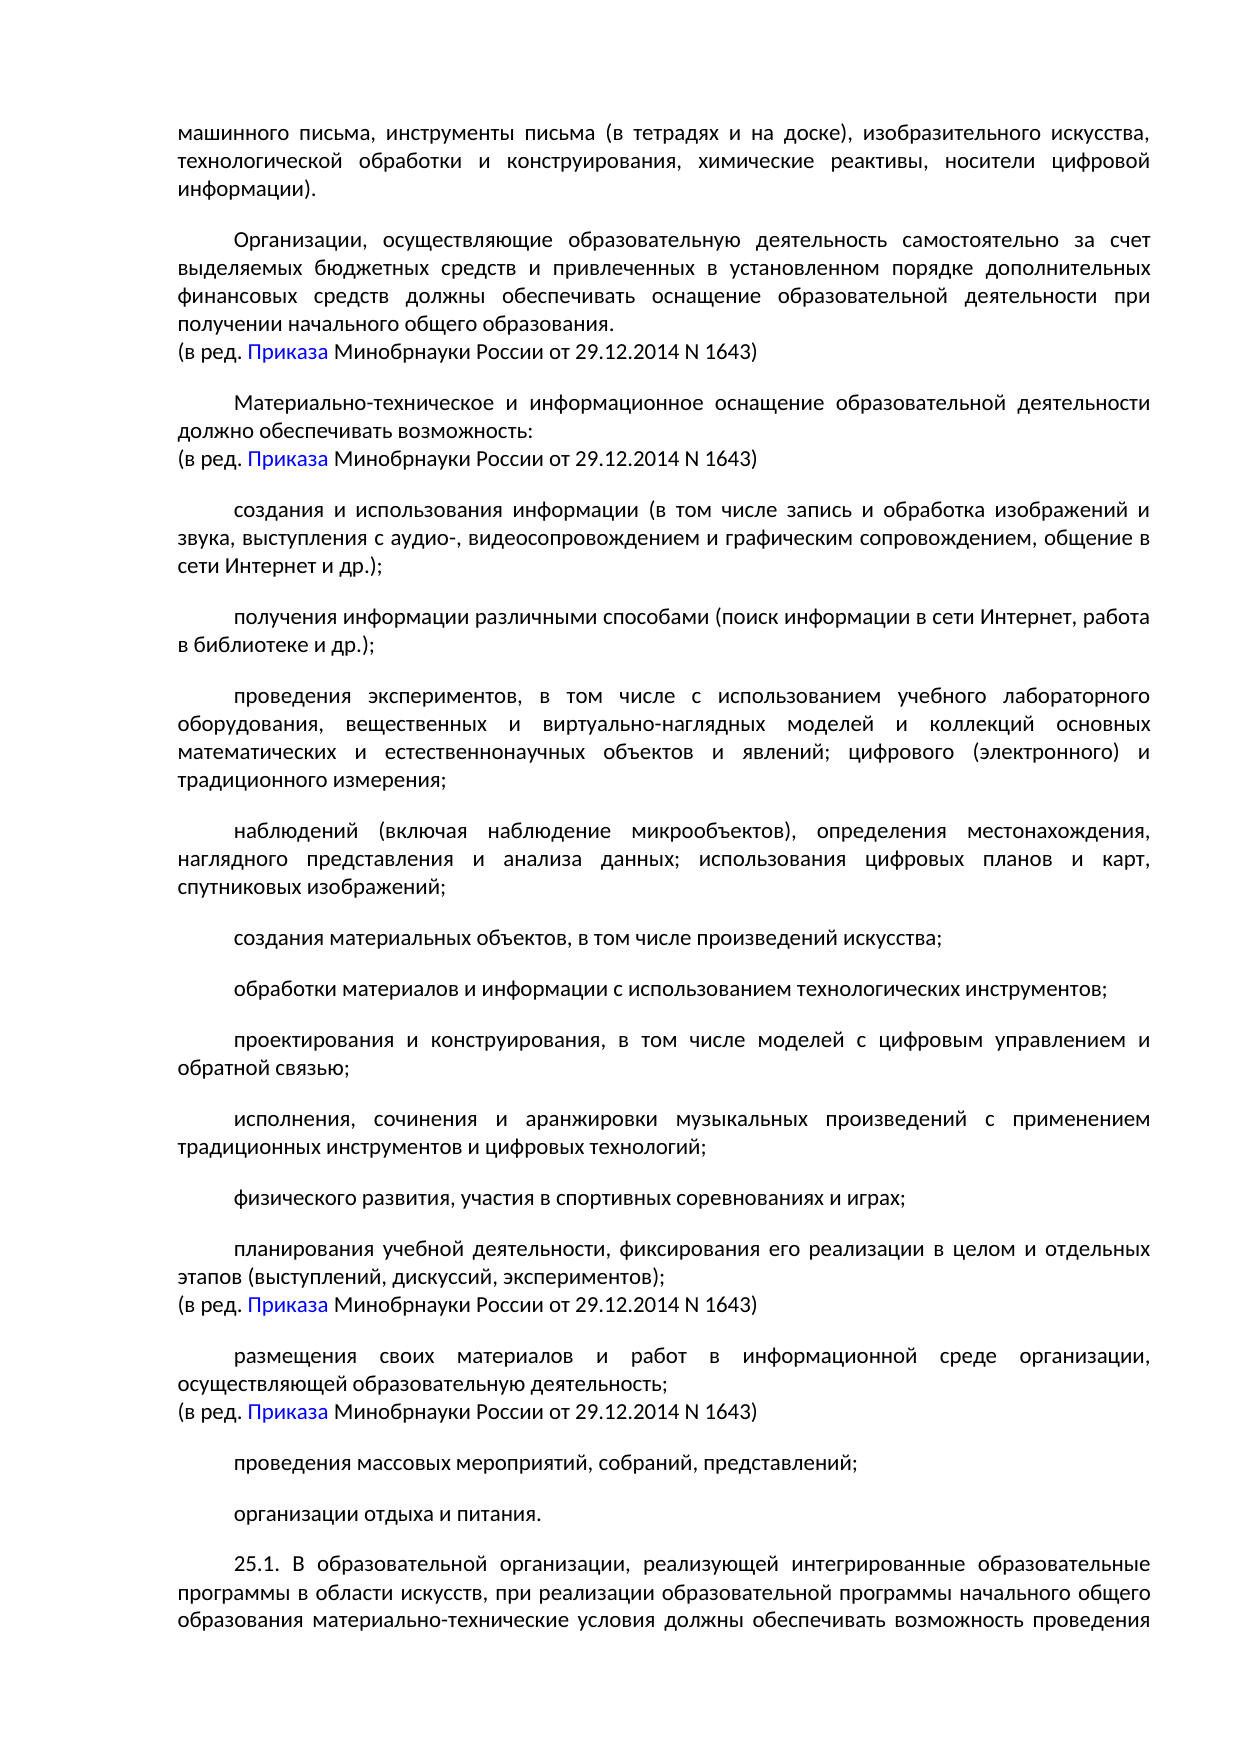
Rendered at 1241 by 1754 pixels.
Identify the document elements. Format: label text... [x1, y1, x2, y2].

text создания и использования информации (в том числе запись и обработка изображений и звука, выступления с аудио-, видеосопровождением и графическим сопровождением, общение в сети Интернет и др.); [177, 495, 1152, 579]
text (в ред. Приказа Минобрнауки России от 29.12.2014 N 1643) [177, 337, 1152, 365]
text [177, 1549, 1152, 1634]
text физического развития, участия в спортивных соревнованиях и играх; [177, 1183, 1152, 1211]
text получения информации различными способами (поиск информации в сети Интернет, работа в библиотеке и др.); [177, 602, 1152, 658]
text проектирования и конструирования, в том числе моделей с цифровым управлением и обратной связью; [177, 1025, 1152, 1081]
text наблюдений (включая наблюдение микрообъектов), определения местонахождения, наглядного представления и анализа данных; использования цифровых планов и карт, спутниковых изображений; [177, 816, 1152, 900]
text организации отдыха и питания. [177, 1499, 1152, 1527]
text (в ред. Приказа Минобрнауки России от 29.12.2014 N 1643) [177, 1397, 1152, 1425]
text Материально-техническое и информационное оснащение образовательной деятельности должно обеспечивать возможность: [177, 388, 1152, 444]
text обработки материалов и информации с использованием технологических инструментов; [177, 974, 1152, 1002]
text размещения своих материалов и работ в информационной среде организации, осуществляющей образовательную деятельность; [177, 1341, 1152, 1397]
text исполнения, сочинения и аранжировки музыкальных произведений с применением традиционных инструментов и цифровых технологий; [177, 1104, 1152, 1160]
text (в ред. Приказа Минобрнауки России от 29.12.2014 N 1643) [177, 444, 1152, 472]
text (в ред. Приказа Минобрнауки России от 29.12.2014 N 1643) [177, 1290, 1152, 1318]
text создания материальных объектов, в том числе произведений искусства; [177, 923, 1152, 951]
text проведения экспериментов, в том числе с использованием учебного лабораторного оборудования, вещественных и виртуально-наглядных моделей и коллекций основных математических и естественнонаучных объектов и явлений; цифрового (электронного) и традиционного измерения; [177, 681, 1152, 793]
text планирования учебной деятельности, фиксирования его реализации в целом и отдельных этапов (выступлений, дискуссий, экспериментов); [177, 1234, 1152, 1290]
text Организации, осуществляющие образовательную деятельность самостоятельно за счет выделяемых бюджетных средств и привлеченных в установленном порядке дополнительных финансовых средств должны обеспечивать оснащение образовательной деятельности при получении начального общего образования. [177, 225, 1152, 337]
text проведения массовых мероприятий, собраний, представлений; [177, 1448, 1152, 1476]
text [177, 118, 1152, 202]
